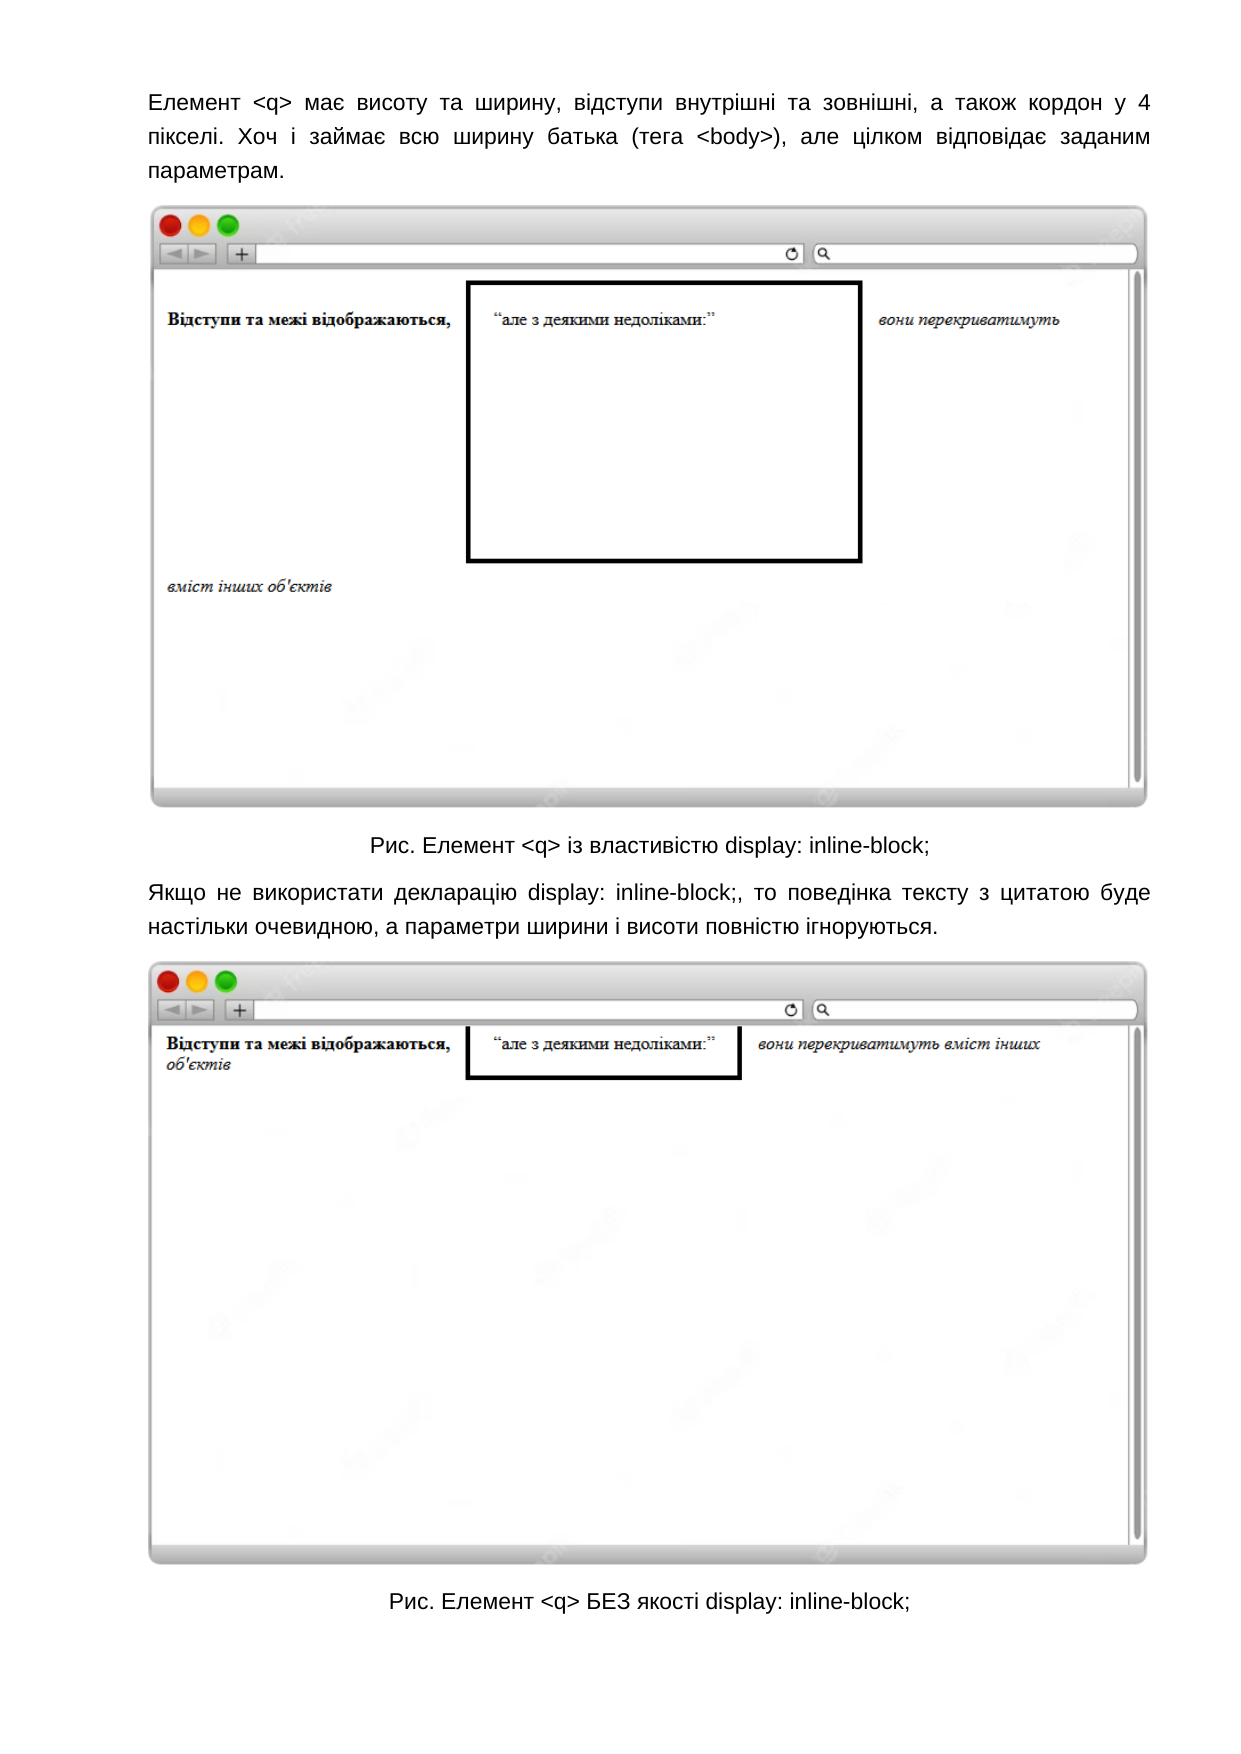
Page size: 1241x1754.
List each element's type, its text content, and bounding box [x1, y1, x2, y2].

picture [147, 203, 1152, 812]
picture [147, 959, 1152, 1568]
text Рис. Елемент <q> БЕЗ якості display: inline-block; [148, 1588, 1152, 1614]
text Якщо не використати декларацію display: inline-block;, то поведінка тексту з цитатою буде настільки очевидною, а параметри ширини і висоти повністю ігноруються. [148, 878, 1152, 939]
text Рис. Елемент <q> із властивістю display: inline-block; [148, 832, 1152, 858]
text Елемент <q> має висоту та ширину, відступи внутрішні та зовнішні, а також кордон у 4 пікселі. Хоч і займає всю ширину батька (тега <body>), але цілком відповідає заданим параметрам. [148, 88, 1152, 183]
